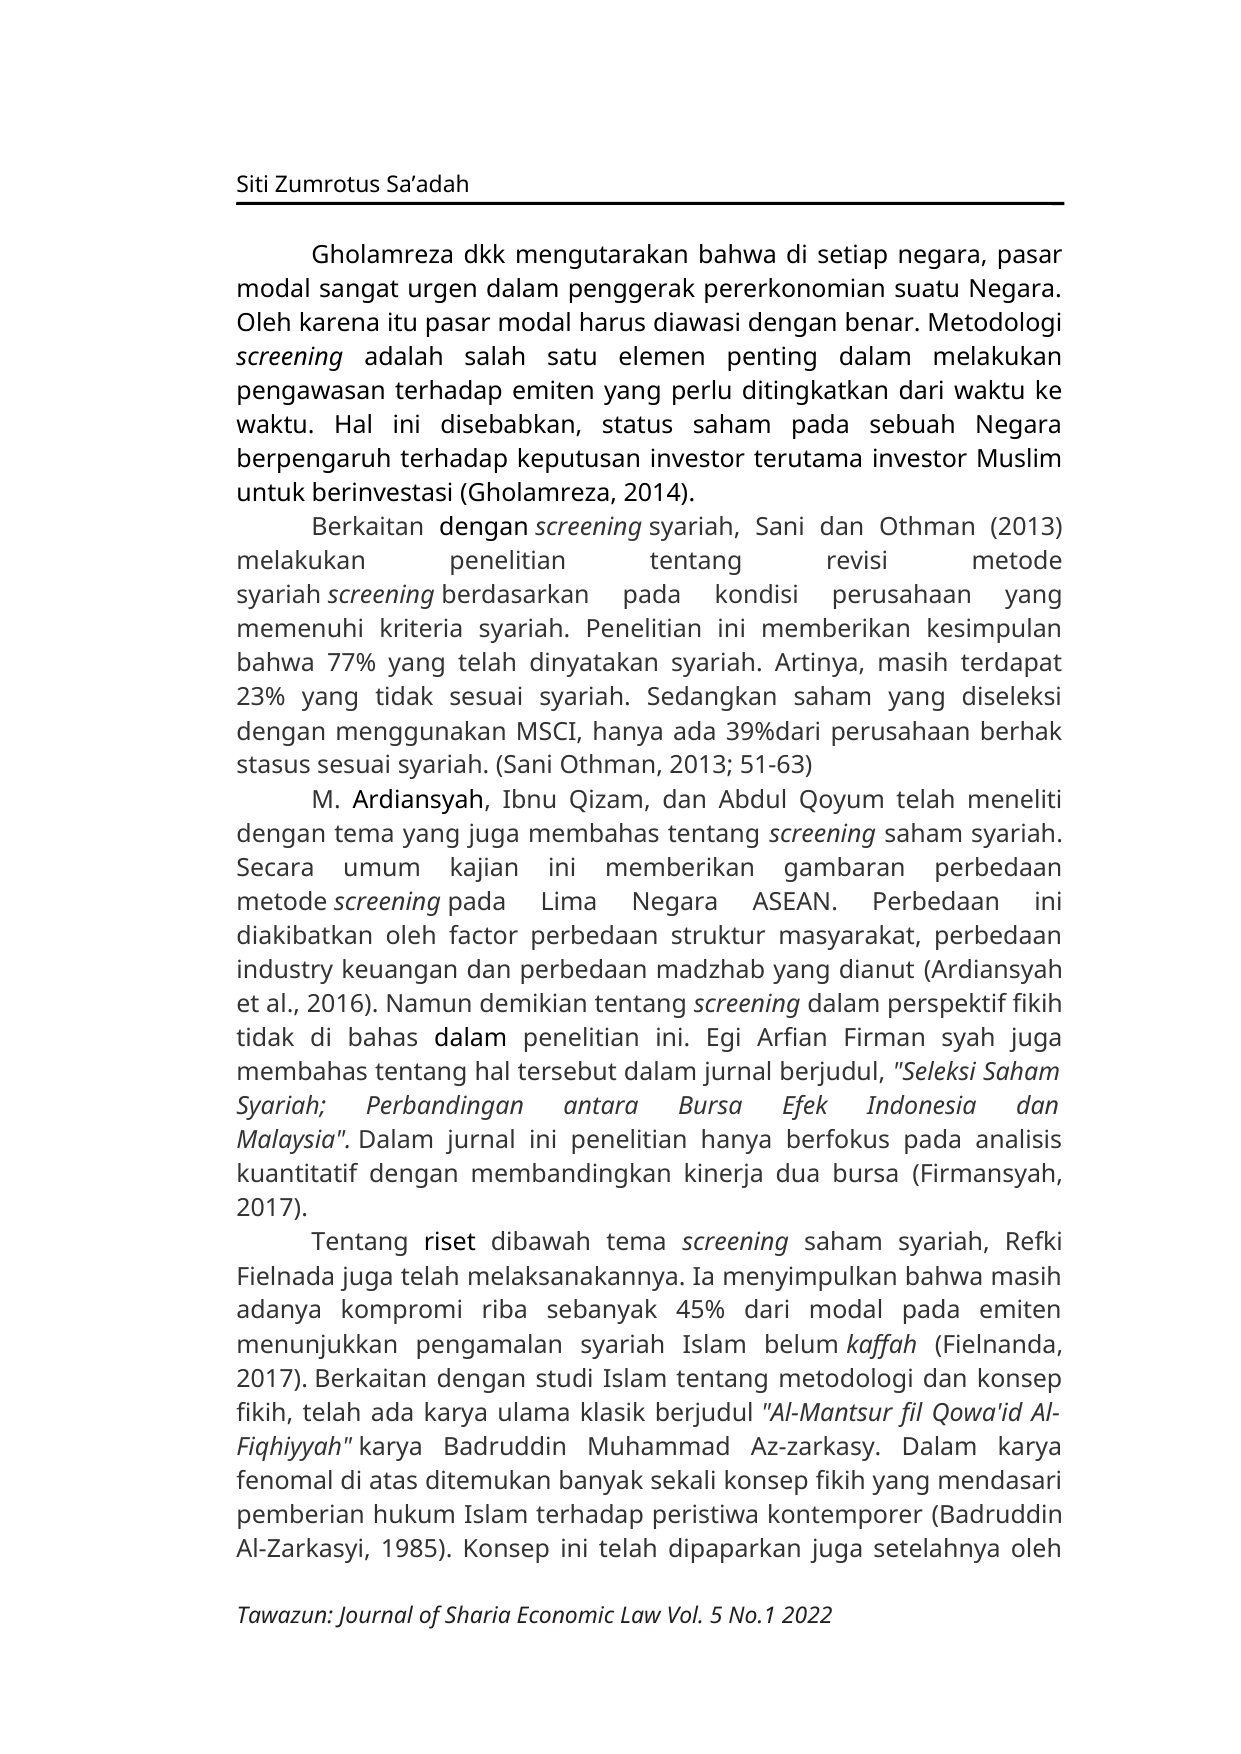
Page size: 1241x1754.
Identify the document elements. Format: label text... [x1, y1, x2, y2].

text M. Ardiansyah, Ibnu Qizam, dan Abdul Qoyum telah meneliti dengan tema yang juga membahas tentang screening saham syariah. Secara umum kajian ini memberikan gambaran perbedaan metode screening pada Lima Negara ASEAN. Perbedaan ini diakibatkan oleh factor perbedaan struktur masyarakat, perbedaan industry keuangan dan perbedaan madzhab yang dianut (Ardiansyah et al., 2016). Namun demikian tentang screening dalam perspektif fikih tidak di bahas dalam penelitian ini. Egi Arfian Firman syah juga membahas tentang hal tersebut dalam jurnal berjudul, "Seleksi Saham Syariah; Perbandingan antara Bursa Efek Indonesia dan Malaysia". Dalam jurnal ini penelitian hanya berfokus pada analisis kuantitatif dengan membandingkan kinerja dua bursa (Firmansyah, 2017). [236, 781, 1063, 1224]
text Berkaitan dengan screening syariah, Sani dan Othman (2013) melakukan penelitian tentang revisi metode syariah screening berdasarkan pada kondisi perusahaan yang memenuhi kriteria syariah. Penelitian ini memberikan kesimpulan bahwa 77% yang telah dinyatakan syariah. Artinya, masih terdapat 23% yang tidak sesuai syariah. Sedangkan saham yang diseleksi dengan menggunakan MSCI, hanya ada 39%dari perusahaan berhak stasus sesuai syariah. (Sani Othman, 2013; 51-63) [236, 509, 1063, 781]
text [236, 1224, 1063, 1565]
text Gholamreza dkk mengutarakan bahwa di setiap negara, pasar modal sangat urgen dalam penggerak pererkonomian suatu Negara. Oleh karena itu pasar modal harus diawasi dengan benar. Metodologi screening adalah salah satu elemen penting dalam melakukan pengawasan terhadap emiten yang perlu ditingkatkan dari waktu ke waktu. Hal ini disebabkan, status saham pada sebuah Negara berpengaruh terhadap keputusan investor terutama investor Muslim untuk berinvestasi (Gholamreza, 2014). [236, 236, 1063, 509]
